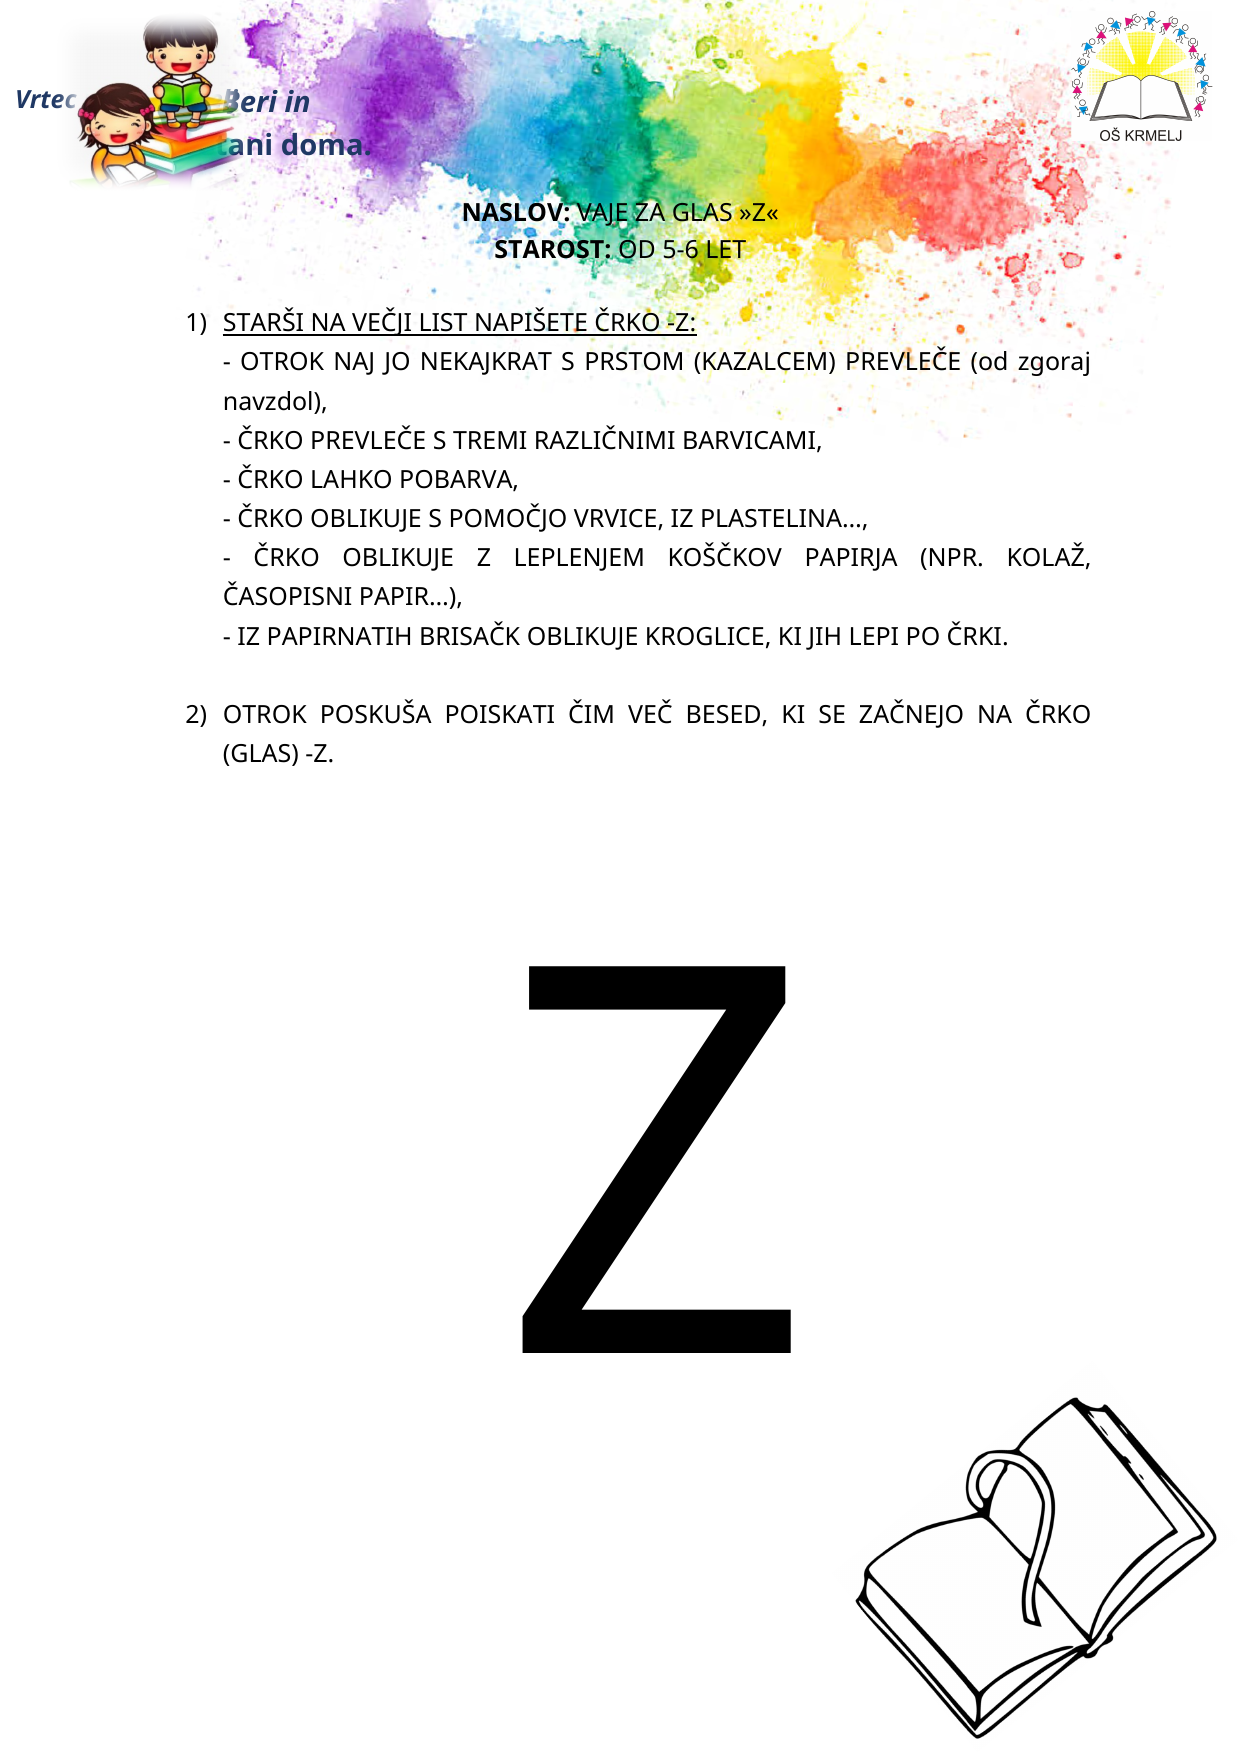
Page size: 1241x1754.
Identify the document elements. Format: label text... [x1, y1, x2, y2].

list OTROK POSKUŠA POISKATI ČIM VEČ BESED, KI SE ZAČNEJO NA ČRKO (GLAS) -Z. [185, 696, 1093, 770]
list Z [223, 775, 1093, 1513]
list STARŠI NA VEČJI LIST NAPIŠETE ČRKO -Z: [185, 305, 1093, 339]
list - OTROK NAJ JO NEKAJKRAT S PRSTOM (KAZALCEM) PREVLEČE (od zgoraj navzdol), [223, 344, 1093, 417]
list - ČRKO LAHKO POBARVA, [223, 461, 1093, 496]
picture [832, 1362, 1237, 1751]
list - ČRKO OBLIKUJE Z LEPLENJEM KOŠČKOV PAPIRJA (NPR. KOLAŽ, ČASOPISNI PAPIR…), [223, 540, 1093, 613]
text STAROST: OD 5-6 LET [148, 231, 1093, 265]
picture [82, 0, 1213, 530]
list - ČRKO OBLIKUJE S POMOČJO VRVICE, IZ PLASTELINA…, [223, 501, 1093, 535]
list - ČRKO PREVLEČE S TREMI RAZLIČNIMI BARVICAMI, [223, 422, 1093, 456]
list - IZ PAPIRNATIH BRISAČK OBLIKUJE KROGLICE, KI JIH LEPI PO ČRKI. [223, 618, 1093, 652]
text NASLOV: VAJE ZA GLAS »Z« [148, 194, 1093, 228]
